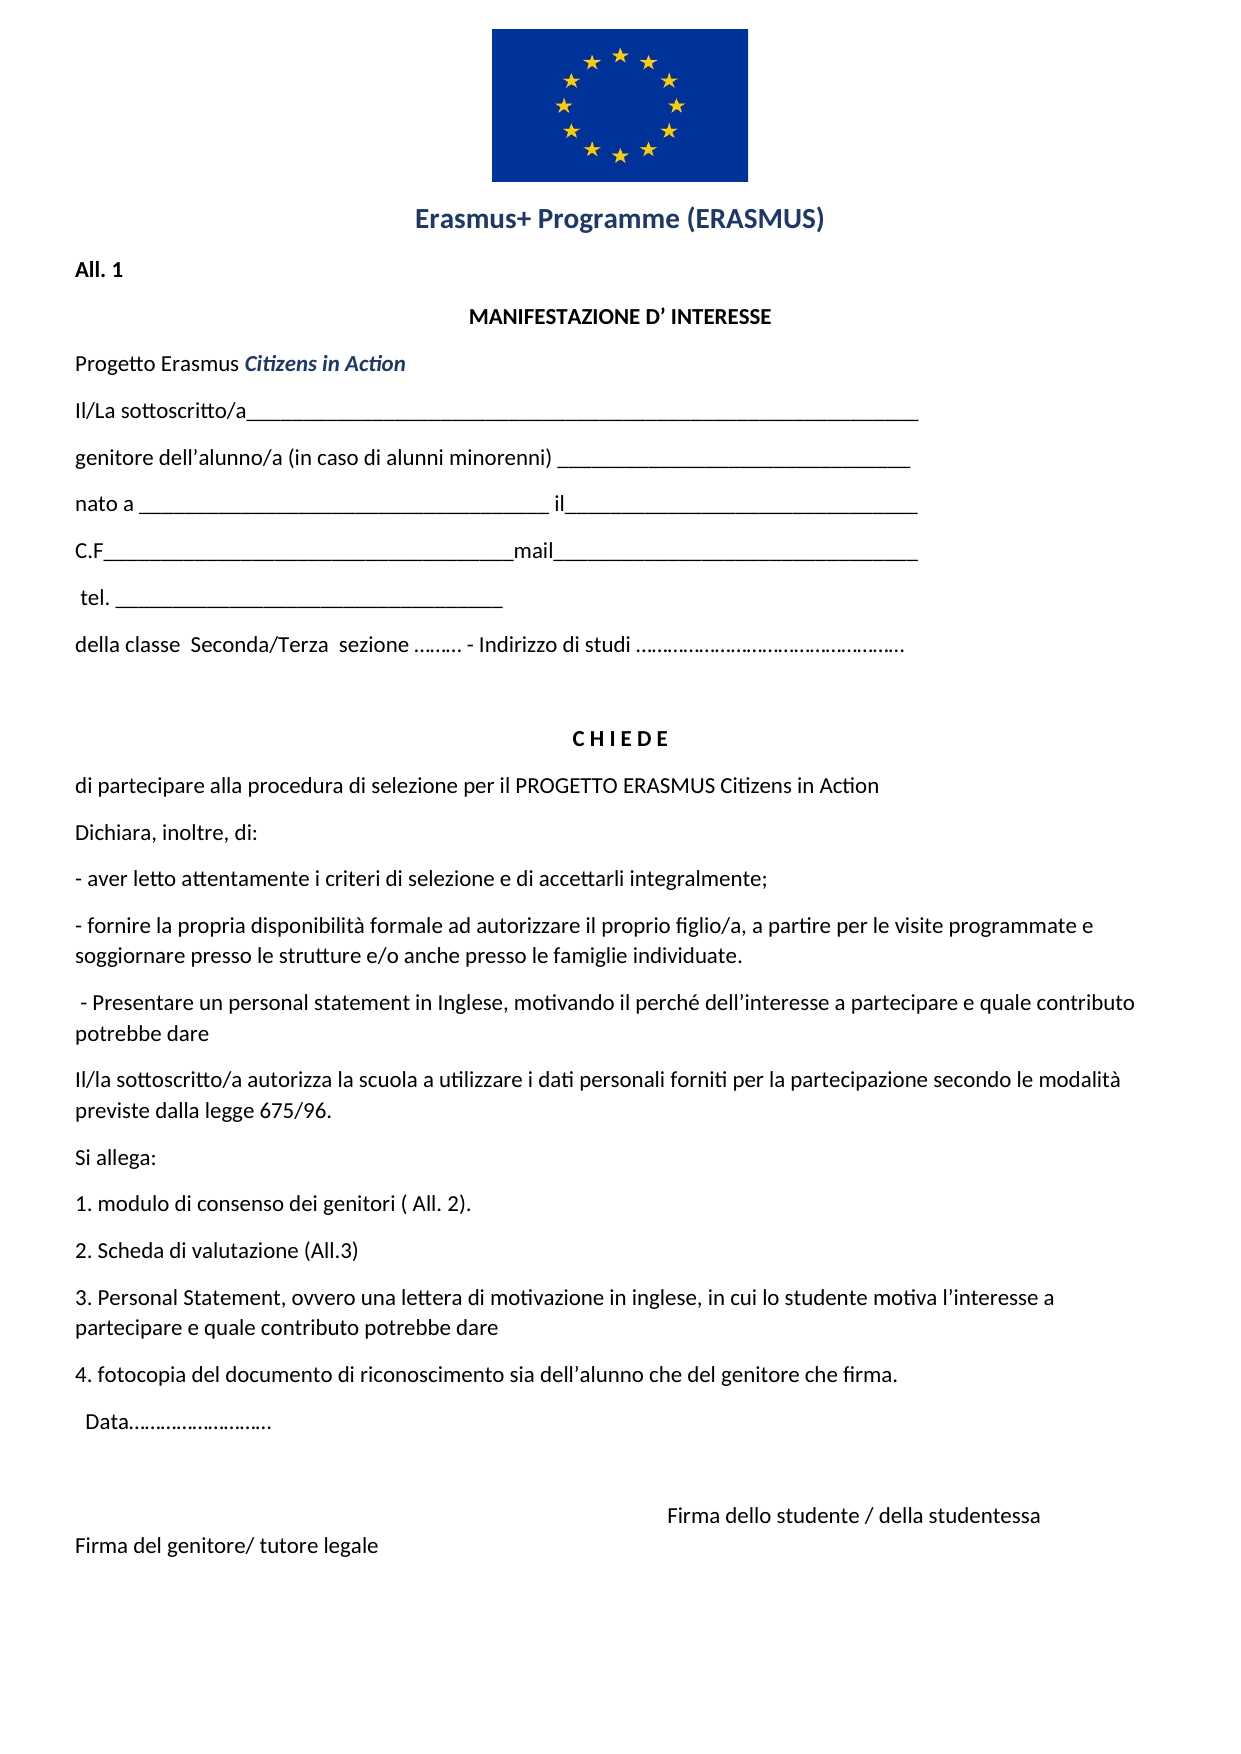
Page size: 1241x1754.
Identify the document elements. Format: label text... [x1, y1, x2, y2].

text 2. Scheda di valutazione (All.3) [75, 1236, 1165, 1264]
text Il/la sottoscritto/a autorizza la scuola a utilizzare i dati personali forniti per la partecipazione secondo le modalità previste dalla legge 675/96. [75, 1066, 1165, 1124]
text - fornire la propria disponibilità formale ad autorizzare il proprio figlio/a, a partire per le visite programmate e soggiornare presso le strutture e/o anche presso le famiglie individuate. [75, 911, 1165, 969]
text tel. __________________________________ [75, 583, 1165, 611]
text 1. modulo di consenso dei genitori ( All. 2). [75, 1189, 1165, 1217]
text All. 1 [75, 255, 1165, 283]
text - aver letto attentamente i criteri di selezione e di accettarli integralmente; [75, 864, 1165, 892]
text Data……………………… [75, 1407, 1165, 1435]
text 3. Personal Statement, ovvero una lettera di motivazione in inglese, in cui lo studente motiva l’interesse a partecipare e quale contributo potrebbe dare [75, 1283, 1165, 1341]
text di partecipare alla procedura di selezione per il PROGETTO ERASMUS Citizens in Action [75, 771, 1165, 799]
text della classe Seconda/Terza sezione ……… - Indirizzo di studi …………………………………………… [75, 630, 1165, 658]
text nato a ____________________________________ il_______________________________ [75, 489, 1165, 517]
text Erasmus+ Programme (ERASMUS) [75, 200, 1165, 236]
text Progetto Erasmus Citizens in Action [75, 349, 1165, 377]
picture [492, 29, 749, 182]
text MANIFESTAZIONE D’ INTERESSE [75, 302, 1165, 330]
text Si allega: [75, 1143, 1165, 1171]
text - Presentare un personal statement in Inglese, motivando il perché dell’interesse a partecipare e quale contributo potrebbe dare [75, 988, 1165, 1047]
text 4. fotocopia del documento di riconoscimento sia dell’alunno che del genitore che firma. [75, 1360, 1165, 1388]
text genitore dell’alunno/a (in caso di alunni minorenni) _______________________________ [75, 443, 1165, 471]
text Dichiara, inoltre, di: [75, 818, 1165, 846]
text Il/La sottoscritto/a___________________________________________________________ [75, 396, 1165, 424]
text C H I E D E [75, 724, 1165, 752]
text C.F____________________________________mail________________________________ [75, 536, 1165, 564]
text Firma dello studente / della studentessa Firma del genitore/ tutore legale [75, 1501, 1165, 1559]
